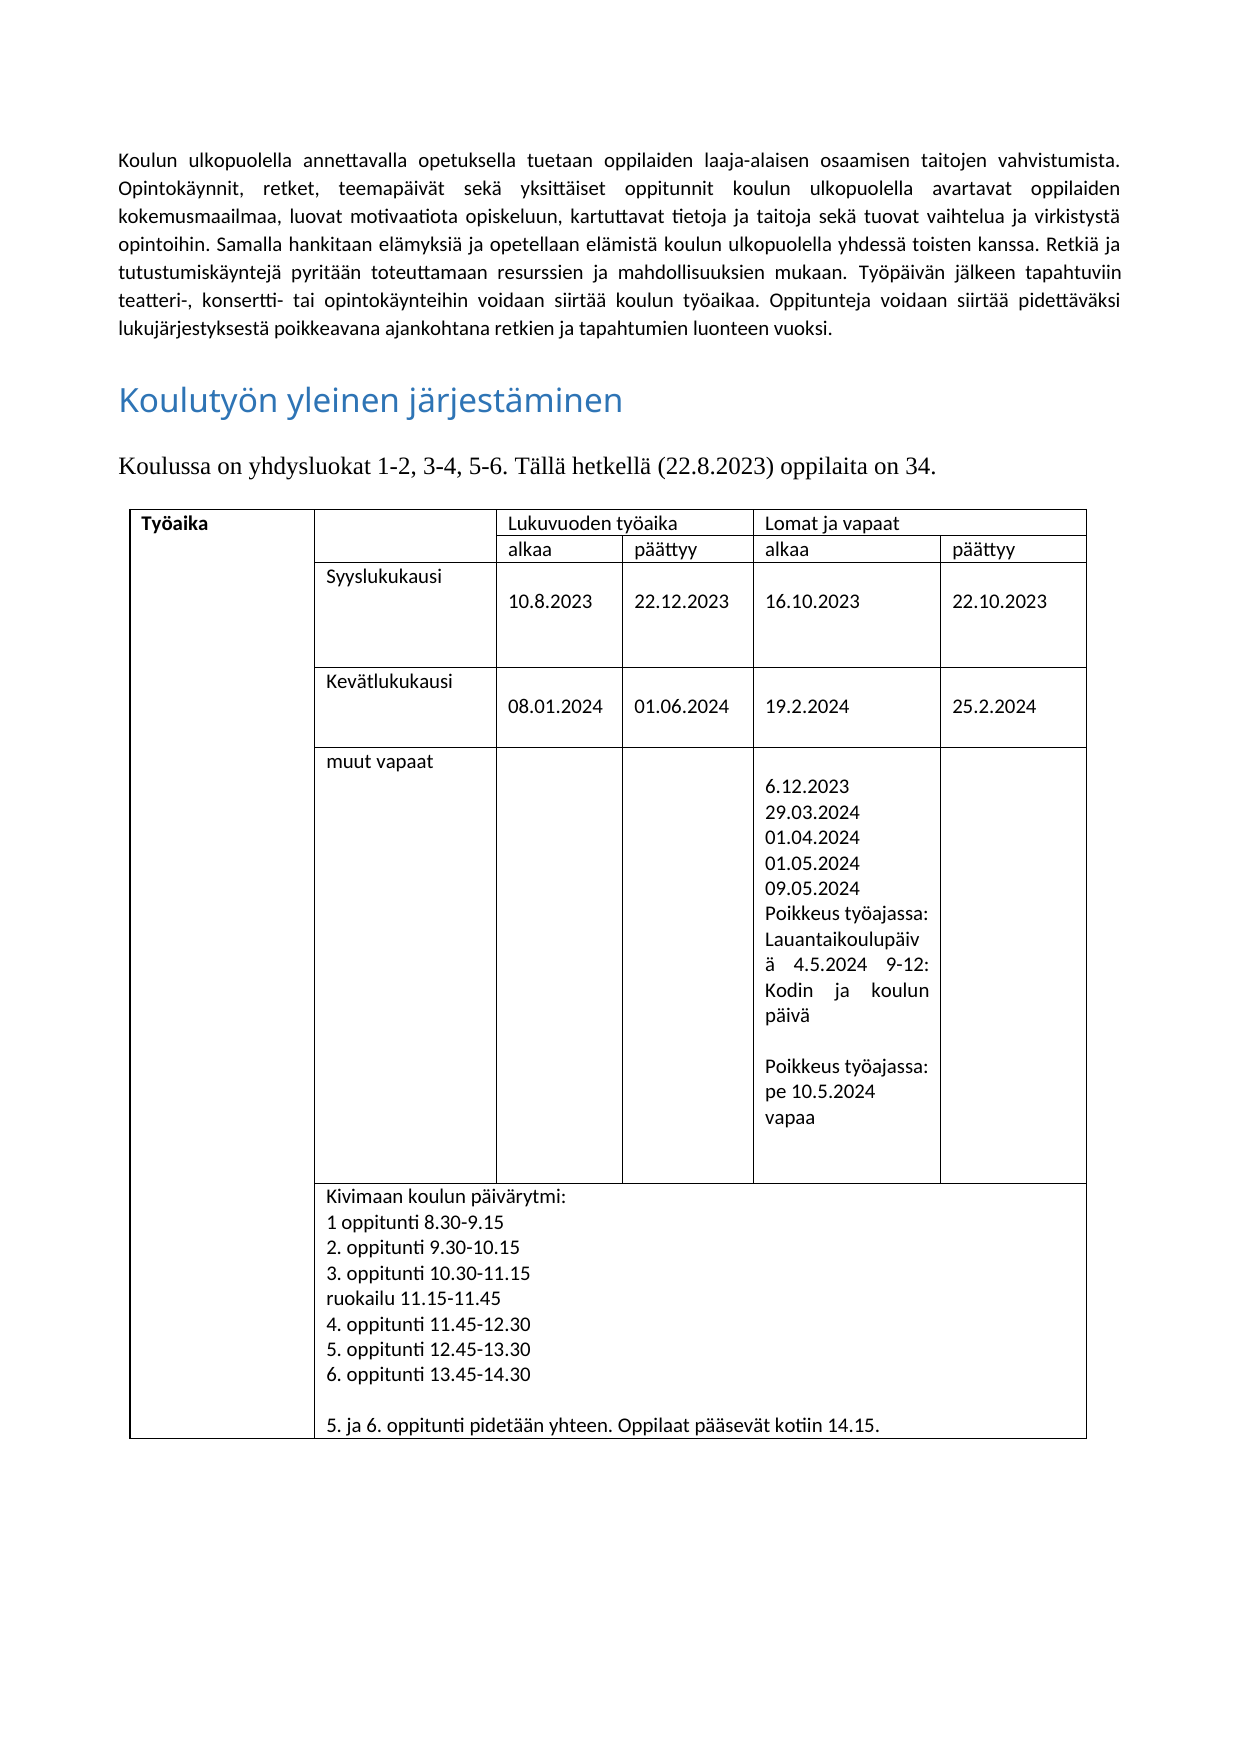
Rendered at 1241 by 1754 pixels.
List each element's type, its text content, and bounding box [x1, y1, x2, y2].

table_cell 01.06.2024 [623, 668, 753, 747]
table_cell 22.10.2023 [941, 563, 1086, 667]
table_cell 25.2.2024 [941, 668, 1086, 747]
table_cell muut vapaat [315, 748, 496, 1183]
table_header Työaika [131, 510, 314, 1438]
table_cell [497, 748, 622, 1183]
table_cell Syyslukukausi [315, 563, 496, 667]
table_cell [941, 748, 1086, 1183]
text Koulun ulkopuolella annettavalla opetuksella tuetaan oppilaiden laaja-alaisen osaamisen taitojen vahvistumista. Opintokäynnit, retket, teemapäivät sekä yksittäiset oppitunnit koulun ulkopuolella avartavat oppilaiden kokemusmaailmaa, luovat motivaatiota opiskeluun, kartuttavat tietoja ja taitoja sekä tuovat vaihtelua ja virkistystä opintoihin. Samalla hankitaan elämyksiä ja opetellaan elämistä koulun ulkopuolella yhdessä toisten kanssa. Retkiä ja tutustumiskäyntejä pyritään toteuttamaan resurssien ja mahdollisuuksien mukaan. Työpäivän jälkeen tapahtuviin teatteri-, konsertti- tai opintokäynteihin voidaan siirtää koulun työaikaa. Oppitunteja voidaan siirtää pidettäväksi lukujärjestyksestä poikkeavana ajankohtana retkien ja tapahtumien luonteen vuoksi. [118, 148, 1122, 341]
text Koulutyön yleinen järjestäminen [118, 376, 1122, 422]
table_cell 6.12.2023 29.03.2024 01.04.2024 01.05.2024 09.05.2024 Poikkeus työajassa: Lauantaikoulupäivä 4.5.2024 9-12: Kodin ja koulun päivä Poikkeus työajassa: pe 10.5.2024 vapaa [754, 748, 940, 1183]
table_cell päättyy [623, 536, 753, 562]
table_cell Kevätlukukausi [315, 668, 496, 747]
table_cell 16.10.2023 [754, 563, 940, 667]
table_cell 10.8.2023 [497, 563, 622, 667]
table_cell Kivimaan koulun päivärytmi: 1 oppitunti 8.30-9.15 2. oppitunti 9.30-10.15 3. oppitunti 10.30-11.15 ruokailu 11.15-11.45 4. oppitunti 11.45-12.30 5. oppitunti 12.45-13.30 6. oppitunti 13.45-14.30 5. ja 6. oppitunti pidetään yhteen. Oppilaat pääsevät kotiin 14.15. [315, 1184, 1086, 1438]
table_cell alkaa [497, 536, 622, 562]
table_cell 08.01.2024 [497, 668, 622, 747]
table_header Lukuvuoden työaika [497, 510, 753, 535]
table_cell 22.12.2023 [623, 563, 753, 667]
text Koulussa on yhdysluokat 1-2, 3-4, 5-6. Tällä hetkellä (22.8.2023) oppilaita on 34. [118, 451, 1122, 480]
table_header Lomat ja vapaat [754, 510, 1086, 535]
table_cell [623, 748, 753, 1183]
table_header [315, 510, 496, 562]
table_cell alkaa [754, 536, 940, 562]
table_cell päättyy [941, 536, 1086, 562]
table_cell 19.2.2024 [754, 668, 940, 747]
